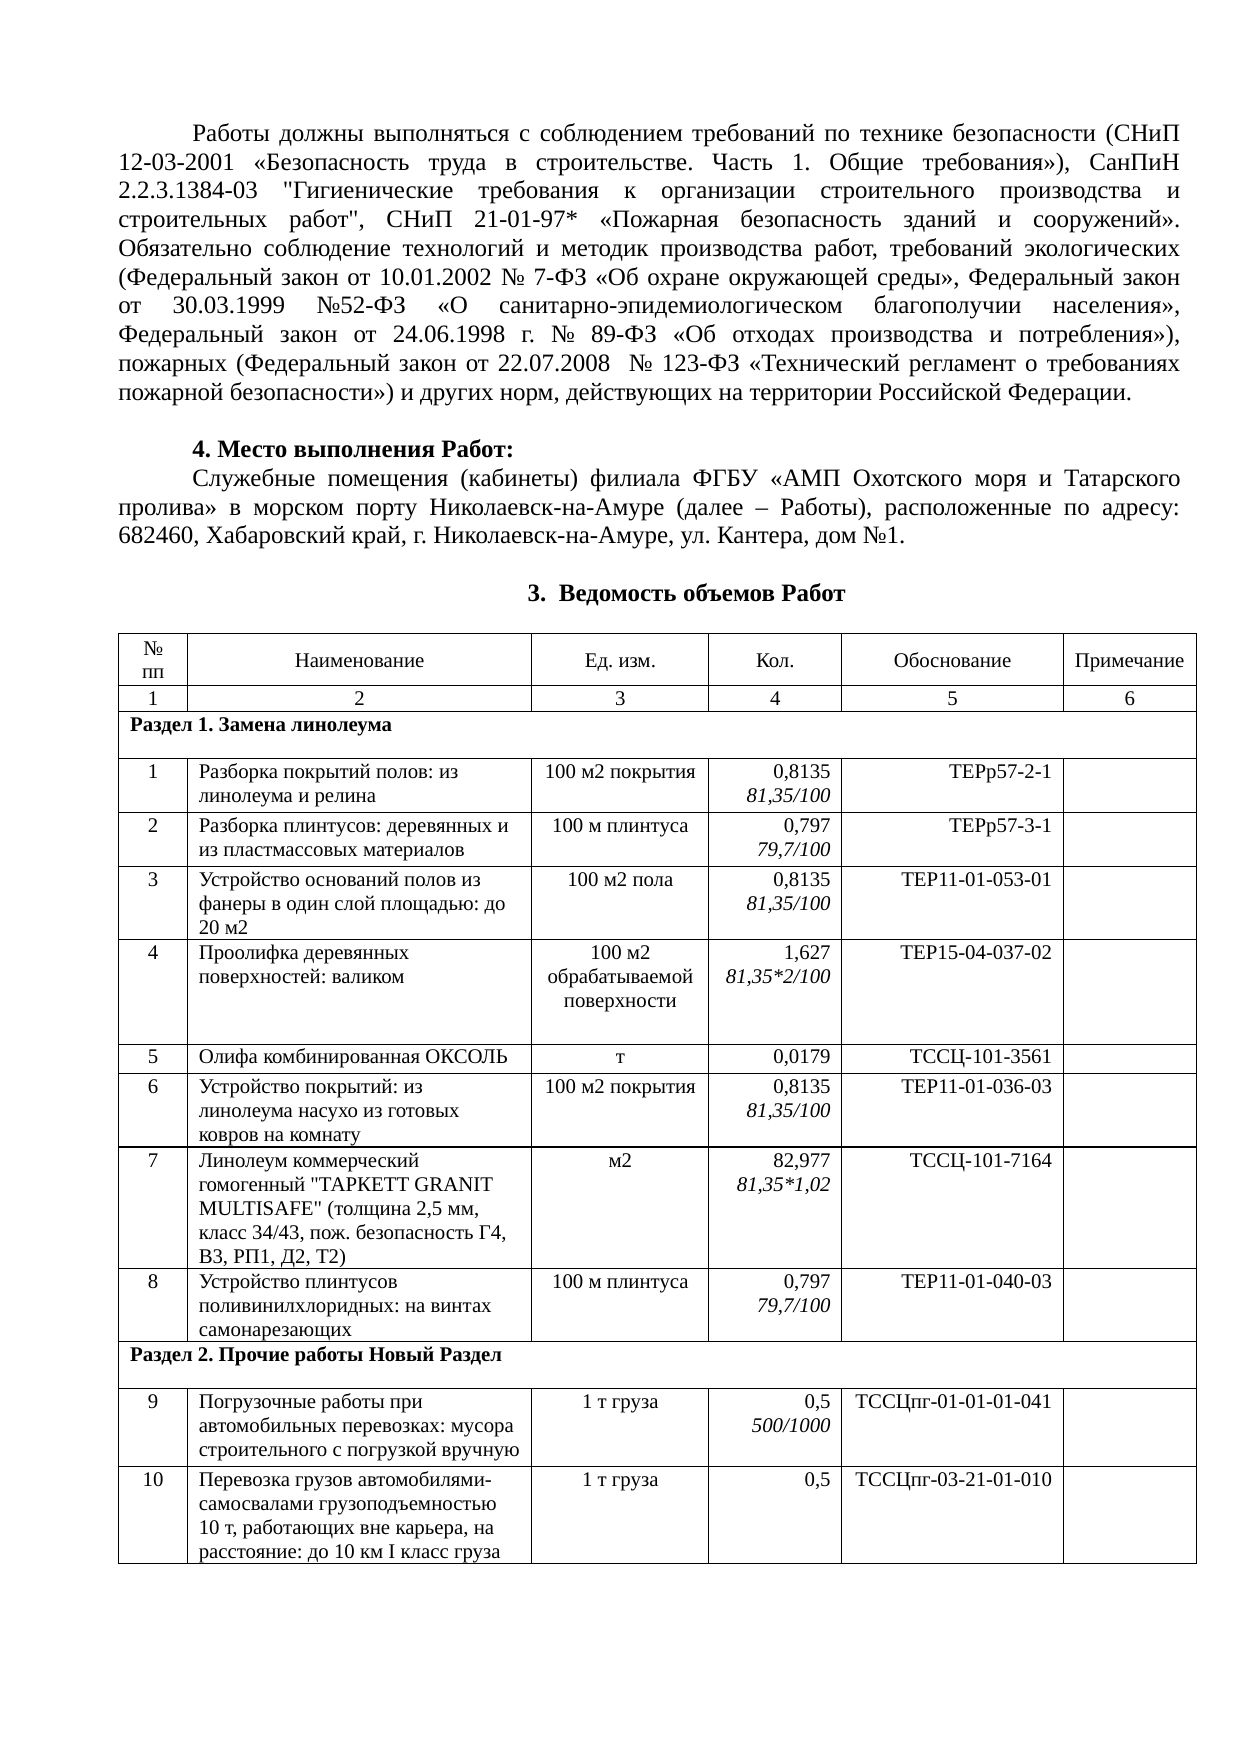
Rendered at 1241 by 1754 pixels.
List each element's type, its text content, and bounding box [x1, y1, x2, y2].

table_cell ТЕР11-01-036-03 [842, 1074, 1063, 1146]
table_cell Разборка покрытий полов: из линолеума и релина [188, 759, 531, 812]
table_cell ТССЦпг-03-21-01-010 [842, 1467, 1063, 1563]
table_cell ТЕР11-01-053-01 [842, 867, 1063, 939]
table_cell Раздел 1. Замена линолеума [119, 712, 1196, 758]
table_cell [1064, 759, 1196, 812]
table_cell [1064, 1389, 1196, 1466]
table_cell 4 [119, 940, 187, 1043]
text 4. Место выполнения Работ: [118, 434, 1181, 463]
table_cell Устройство покрытий: из линолеума насухо из готовых ковров на комнату [188, 1074, 531, 1146]
table_cell [1064, 1148, 1196, 1268]
table_cell 6 [1064, 686, 1196, 711]
table_cell Олифа комбинированная ОКСОЛЬ [188, 1045, 531, 1073]
text Служебные помещения (кабинеты) филиала ФГБУ «АМП Охотского моря и Татарского пролива» в морском порту Николаевск-на-Амуре (далее – Работы), расположенные по адресу: 682460, Хабаровский край, г. Николаевск-на-Амуре, ул. Кантера, дом №1. [118, 463, 1181, 549]
table_cell т [532, 1045, 708, 1073]
table_cell Устройство оснований полов из фанеры в один слой площадью: до 20 м2 [188, 867, 531, 939]
table_cell [1064, 813, 1196, 866]
table_cell [1064, 867, 1196, 939]
table_cell Раздел 2. Прочие работы Новый Раздел [119, 1342, 1196, 1388]
text 3. Ведомость объемов Работ [118, 578, 1181, 607]
table_cell 6 [119, 1074, 187, 1146]
table_cell 2 [119, 813, 187, 866]
table_cell 9 [119, 1389, 187, 1466]
table_cell 2 [188, 686, 531, 711]
table_cell Разборка плинтусов: деревянных и из пластмассовых материалов [188, 813, 531, 866]
table_cell 100 м плинтуса [532, 813, 708, 866]
table_header № пп [119, 634, 187, 685]
table_cell 0,0179 [709, 1045, 841, 1073]
table_cell 0,797 79,7/100 [709, 1269, 841, 1341]
table_cell 1,627 81,35*2/100 [709, 940, 841, 1043]
table_cell Линолеум коммерческий гомогенный "ТАРКЕТТ GRANIT MULTISAFE" (толщина 2,5 мм, класс 34/43, пож. безопасность Г4, В3, РП1, Д2, Т2) [188, 1148, 531, 1268]
table_cell 82,977 81,35*1,02 [709, 1148, 841, 1268]
table_header Примечание [1064, 634, 1196, 685]
table_cell ТЕР11-01-040-03 [842, 1269, 1063, 1341]
table_cell ТССЦ-101-7164 [842, 1148, 1063, 1268]
table_header Наименование [188, 634, 531, 685]
table_cell 8 [119, 1269, 187, 1341]
table_cell 4 [709, 686, 841, 711]
table_cell 100 м2 покрытия [532, 1074, 708, 1146]
table_cell [1064, 1269, 1196, 1341]
table_cell [1064, 1074, 1196, 1146]
table_cell 100 м2 обрабатываемой поверхности [532, 940, 708, 1043]
table_cell ТЕР15-04-037-02 [842, 940, 1063, 1043]
table_cell ТЕРр57-2-1 [842, 759, 1063, 812]
table_cell 1 [119, 686, 187, 711]
table_cell 1 т груза [532, 1467, 708, 1563]
table_cell 3 [532, 686, 708, 711]
table_cell ТЕРр57-3-1 [842, 813, 1063, 866]
table_cell 7 [119, 1148, 187, 1268]
table_header Кол. [709, 634, 841, 685]
table_cell 10 [119, 1467, 187, 1563]
table_header Обоснование [842, 634, 1063, 685]
text Работы должны выполняться с соблюдением требований по технике безопасности (СНиП 12-03-2001 «Безопасность труда в строительстве. Часть 1. Общие требования»), СанПиН 2.2.3.1384-03 "Гигиенические требования к организации строительного производства и строительных работ", СНиП 21-01-97* «Пожарная безопасность зданий и сооружений». Обязательно соблюдение технологий и методик производства работ, требований экологических (Федеральный закон от 10.01.2002 № 7-ФЗ «Об охране окружающей среды», Федеральный закон от 30.03.1999 №52-ФЗ «О санитарно-эпидемиологическом благополучии населения», Федеральный закон от 24.06.1998 г. № 89-ФЗ «Об отходах производства и потребления»), пожарных (Федеральный закон от 22.07.2008 № 123-ФЗ «Технический регламент о требованиях пожарной безопасности») и других норм, действующих на территории Российской Федерации. [118, 118, 1181, 406]
table_cell 1 [119, 759, 187, 812]
table_cell 100 м2 пола [532, 867, 708, 939]
table_cell 0,8135 81,35/100 [709, 1074, 841, 1146]
table_cell ТССЦ-101-3561 [842, 1045, 1063, 1073]
table_cell [1064, 1045, 1196, 1073]
table_cell 100 м плинтуса [532, 1269, 708, 1341]
table_cell 5 [842, 686, 1063, 711]
table_cell 0,8135 81,35/100 [709, 759, 841, 812]
table_cell 1 т груза [532, 1389, 708, 1466]
table_cell 5 [119, 1045, 187, 1073]
table_cell 100 м2 покрытия [532, 759, 708, 812]
table_cell ТССЦпг-01-01-01-041 [842, 1389, 1063, 1466]
table_cell Устройство плинтусов поливинилхлоридных: на винтах самонарезающих [188, 1269, 531, 1341]
table_cell 3 [119, 867, 187, 939]
table_cell 0,5 [709, 1467, 841, 1563]
table_cell Проолифка деревянных поверхностей: валиком [188, 940, 531, 1043]
table_cell Погрузочные работы при автомобильных перевозках: мусора строительного с погрузкой вручную [188, 1389, 531, 1466]
table_cell 0,5 500/1000 [709, 1389, 841, 1466]
table_cell Перевозка грузов автомобилями-самосвалами грузоподъемностью 10 т, работающих вне карьера, на расстояние: до 10 км I класс груза [188, 1467, 531, 1563]
table_cell [1064, 1467, 1196, 1563]
table_cell 0,797 79,7/100 [709, 813, 841, 866]
table_cell м2 [532, 1148, 708, 1268]
table_cell 0,8135 81,35/100 [709, 867, 841, 939]
table_header Ед. изм. [532, 634, 708, 685]
table_cell [1064, 940, 1196, 1043]
